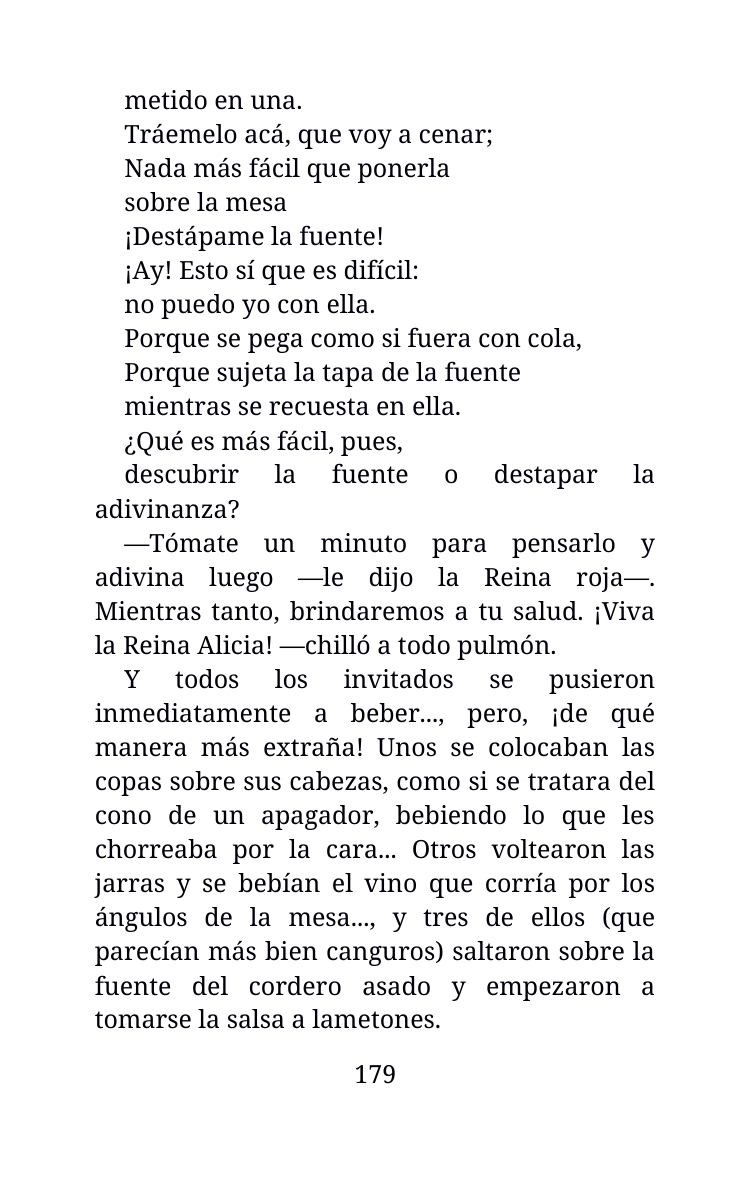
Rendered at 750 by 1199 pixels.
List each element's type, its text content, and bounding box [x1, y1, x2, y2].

text Porque sujeta la tapa de la fuente [94, 355, 656, 389]
text ¿Qué es más fácil, pues, [94, 423, 656, 457]
text sobre la mesa [94, 185, 656, 219]
text metido en una. [94, 82, 656, 117]
text Tráemelo acá, que voy a cenar; [94, 117, 656, 151]
text Nada más fácil que ponerla [94, 151, 656, 185]
text ¡Ay! Esto sí que es difícil: [94, 253, 656, 287]
text Y todos los invitados se pusieron inmediatamente a beber..., pero, ¡de qué manera más extraña! Unos se colocaban las copas sobre sus cabezas, como si se tratara del cono de un apagador, bebiendo lo que les chorreaba por la cara... Otros voltearon las jarras y se bebían el vino que corría por los ángulos de la mesa..., y tres de ellos (que parecían más bien canguros) saltaron sobre la fuente del cordero asado y empezaron a tomarse la salsa a lametones. [94, 662, 656, 1036]
text mientras se recuesta en ella. [94, 389, 656, 423]
text ¡Destápame la fuente! [94, 219, 656, 253]
text Porque se pega como si fuera con cola, [94, 321, 656, 355]
text —Tómate un minuto para pensarlo y adivina luego —le dijo la Reina roja—. Mientras tanto, brindaremos a tu salud. ¡Viva la Reina Alicia! —chilló a todo pulmón. [94, 525, 656, 662]
text descubrir la fuente o destapar la adivinanza? [94, 457, 656, 525]
text no puedo yo con ella. [94, 287, 656, 321]
